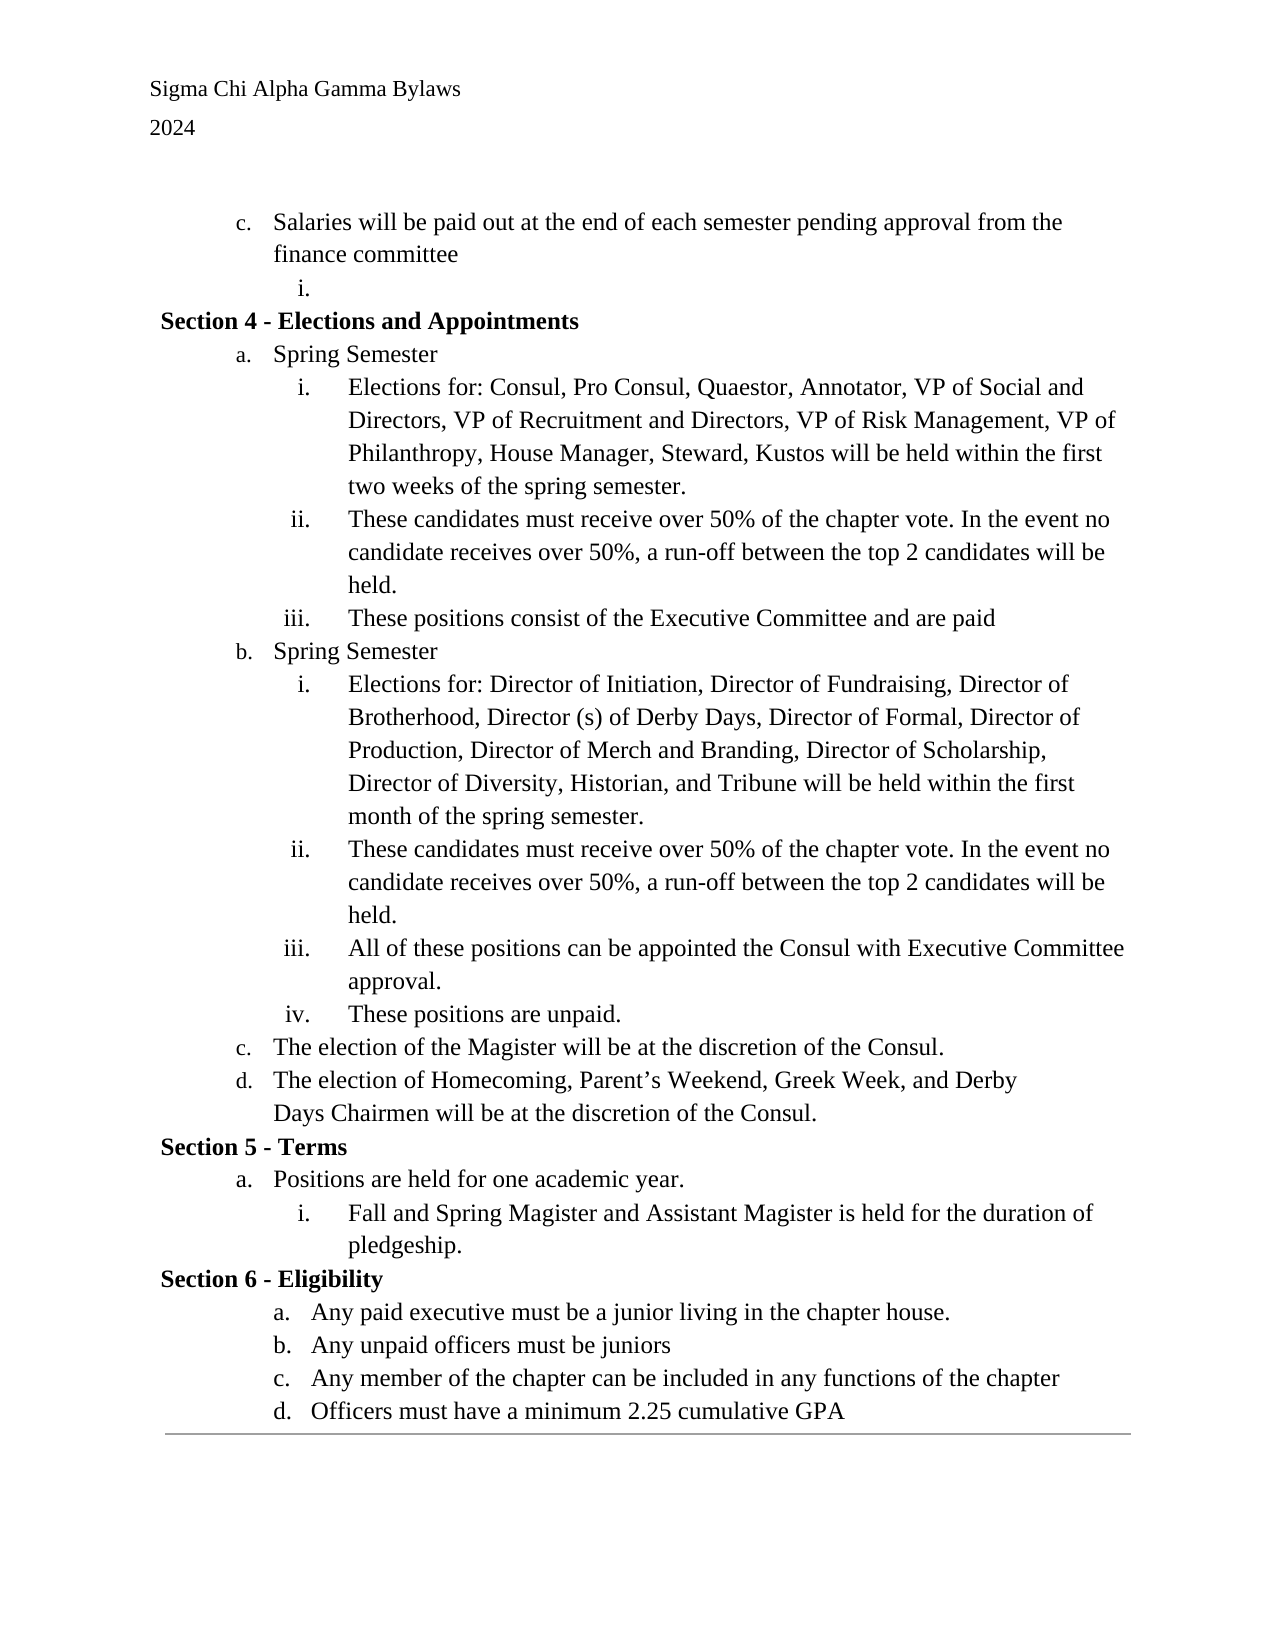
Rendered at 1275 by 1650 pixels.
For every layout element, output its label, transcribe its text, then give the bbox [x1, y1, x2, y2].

list The election of Homecoming, Parent’s Weekend, Greek Week, and Derby Days Chairmen will be at the discretion of the Consul. [236, 1066, 1062, 1127]
list Spring Semester [236, 636, 1125, 665]
list Any member of the chapter can be included in any functions of the chapter [273, 1363, 1125, 1391]
subtitle Section 4 - Elections and Appointments [160, 306, 1125, 335]
list These positions consist of the Executive Committee and are paid [310, 603, 1125, 632]
list These positions are unpaid. [310, 999, 1125, 1028]
subtitle Section 5 - Terms [160, 1132, 1125, 1160]
list Any unpaid officers must be juniors [273, 1330, 1125, 1358]
list Elections for: Consul, Pro Consul, Quaestor, Annotator, VP of Social and Directors, VP of Recruitment and Directors, VP of Risk Management, VP of Philanthropy, House Manager, Steward, Kustos will be held within the first two weeks of the spring semester. [310, 372, 1125, 500]
list Salaries will be paid out at the end of each semester pending approval from the finance committee [236, 207, 1113, 268]
list These candidates must receive over 50% of the chapter vote. In the event no candidate receives over 50%, a run-off between the top 2 candidates will be held. [310, 504, 1125, 599]
list Elections for: Director of Initiation, Director of Fundraising, Director of Brotherhood, Director (s) of Derby Days, Director of Formal, Director of Production, Director of Merch and Branding, Director of Scholarship, Director of Diversity, Historian, and Tribune will be held within the first month of the spring semester. [310, 669, 1125, 830]
list The election of the Magister will be at the discretion of the Consul. [236, 1032, 1125, 1061]
list These candidates must receive over 50% of the chapter vote. In the event no candidate receives over 50%, a run-off between the top 2 candidates will be held. [310, 834, 1125, 929]
list Spring Semester [236, 339, 1125, 368]
list Fall and Spring Magister and Assistant Magister is held for the duration of pledgeship. [310, 1198, 1125, 1259]
subtitle Section 6 - Eligibility [160, 1264, 1125, 1292]
list Officers must have a minimum 2.25 cumulative GPA [273, 1396, 1125, 1424]
list All of these positions can be appointed the Consul with Executive Committee approval. [310, 933, 1125, 995]
list Any paid executive must be a junior living in the chapter house. [273, 1297, 1125, 1325]
list Positions are held for one academic year. [236, 1164, 1125, 1193]
